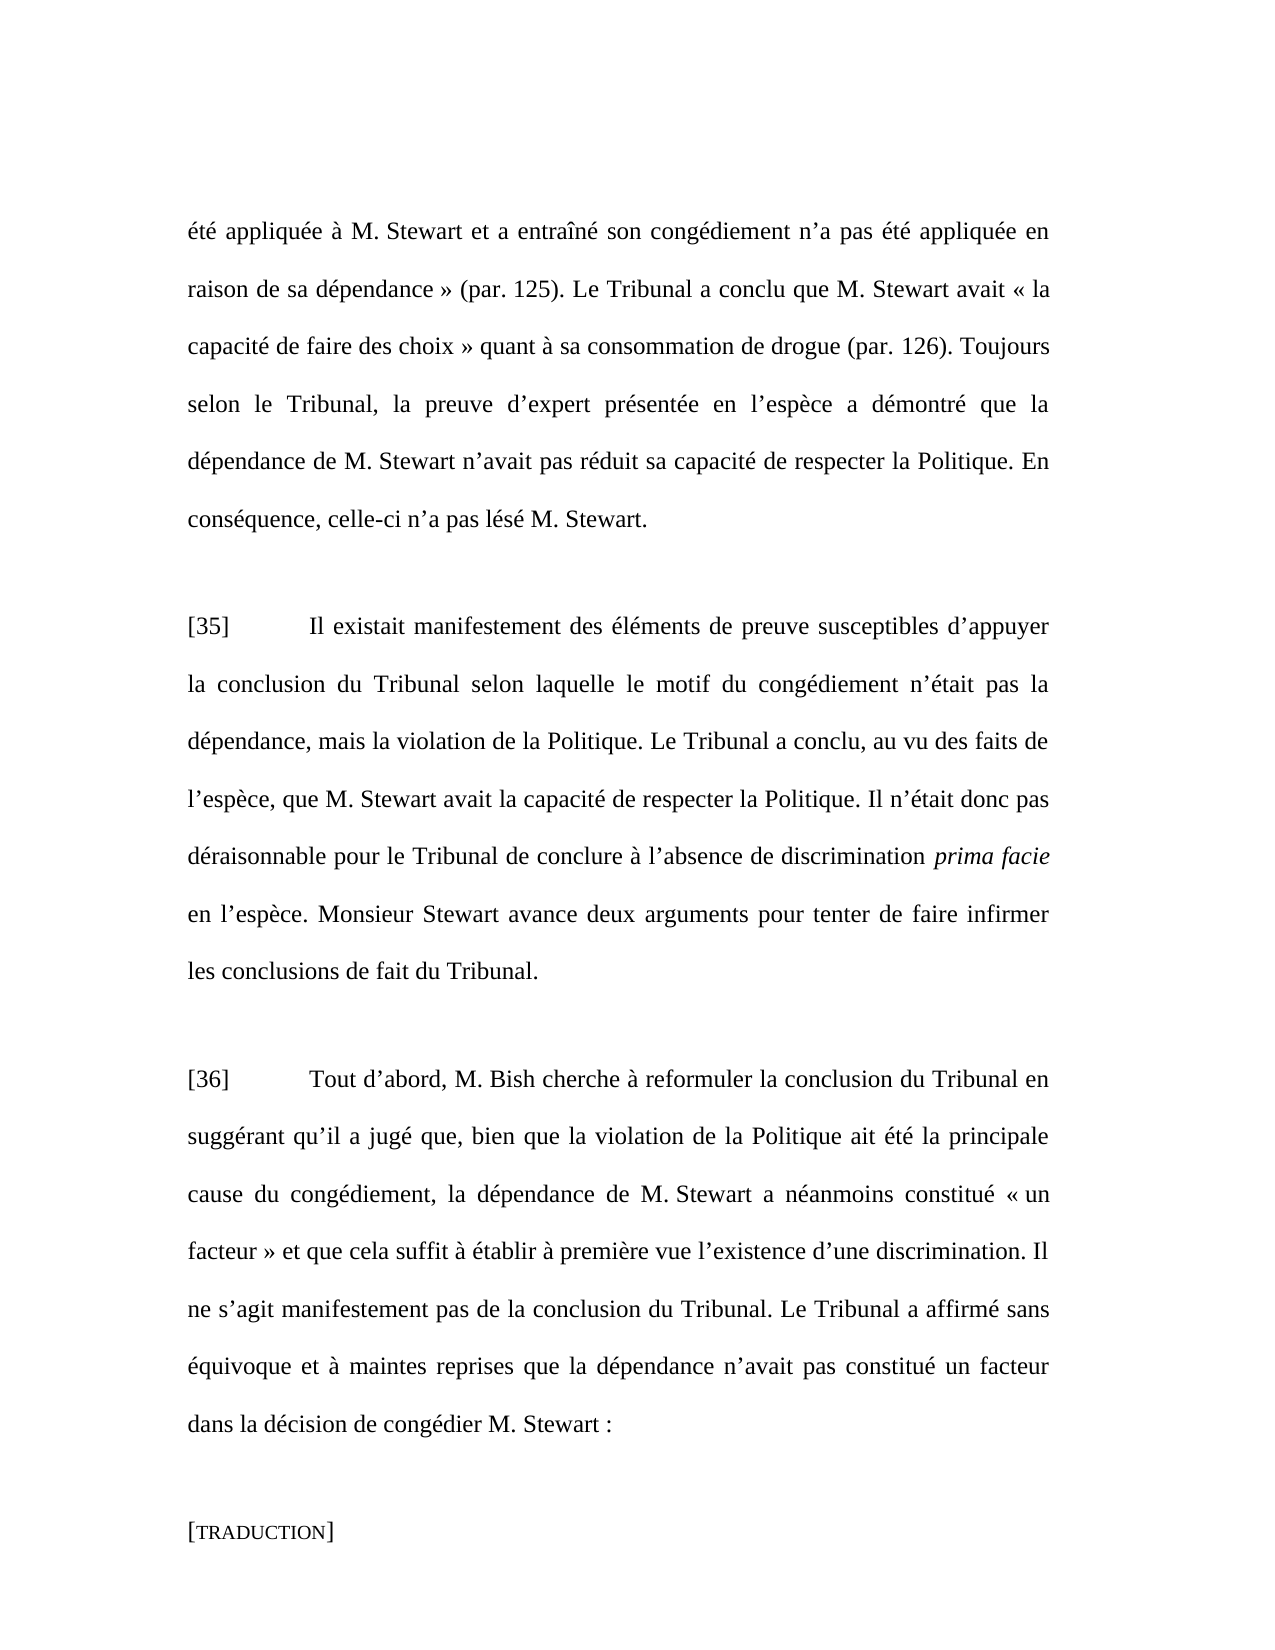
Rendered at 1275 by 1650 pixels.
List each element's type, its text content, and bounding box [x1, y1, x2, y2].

text Il existait manifestement des éléments de preuve susceptibles d’appuyer la conclusion du Tribunal selon laquelle le motif du congédiement n’était pas la dépendance, mais la violation de la Politique. Le Tribunal a conclu, au vu des faits de l’espèce, que M. Stewart avait la capacité de respecter la Politique. Il n’était donc pas déraisonnable pour le Tribunal de conclure à l’absence de discrimination prima facie en l’espèce. Monsieur Stewart avance deux arguments pour tenter de faire infirmer les conclusions de fait du Tribunal. [187, 611, 1050, 985]
text [traduction] [187, 1516, 1050, 1545]
text Tout d’abord, M. Bish cherche à reformuler la conclusion du Tribunal en suggérant qu’il a jugé que, bien que la violation de la Politique ait été la principale cause du congédiement, la dépendance de M. Stewart a néanmoins constitué « un facteur » et que cela suffit à établir à première vue l’existence d’une discrimination. Il ne s’agit manifestement pas de la conclusion du Tribunal. Le Tribunal a affirmé sans équivoque et à maintes reprises que la dépendance n’avait pas constitué un facteur dans la décision de congédier M. Stewart : [187, 1064, 1050, 1438]
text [187, 216, 1050, 533]
